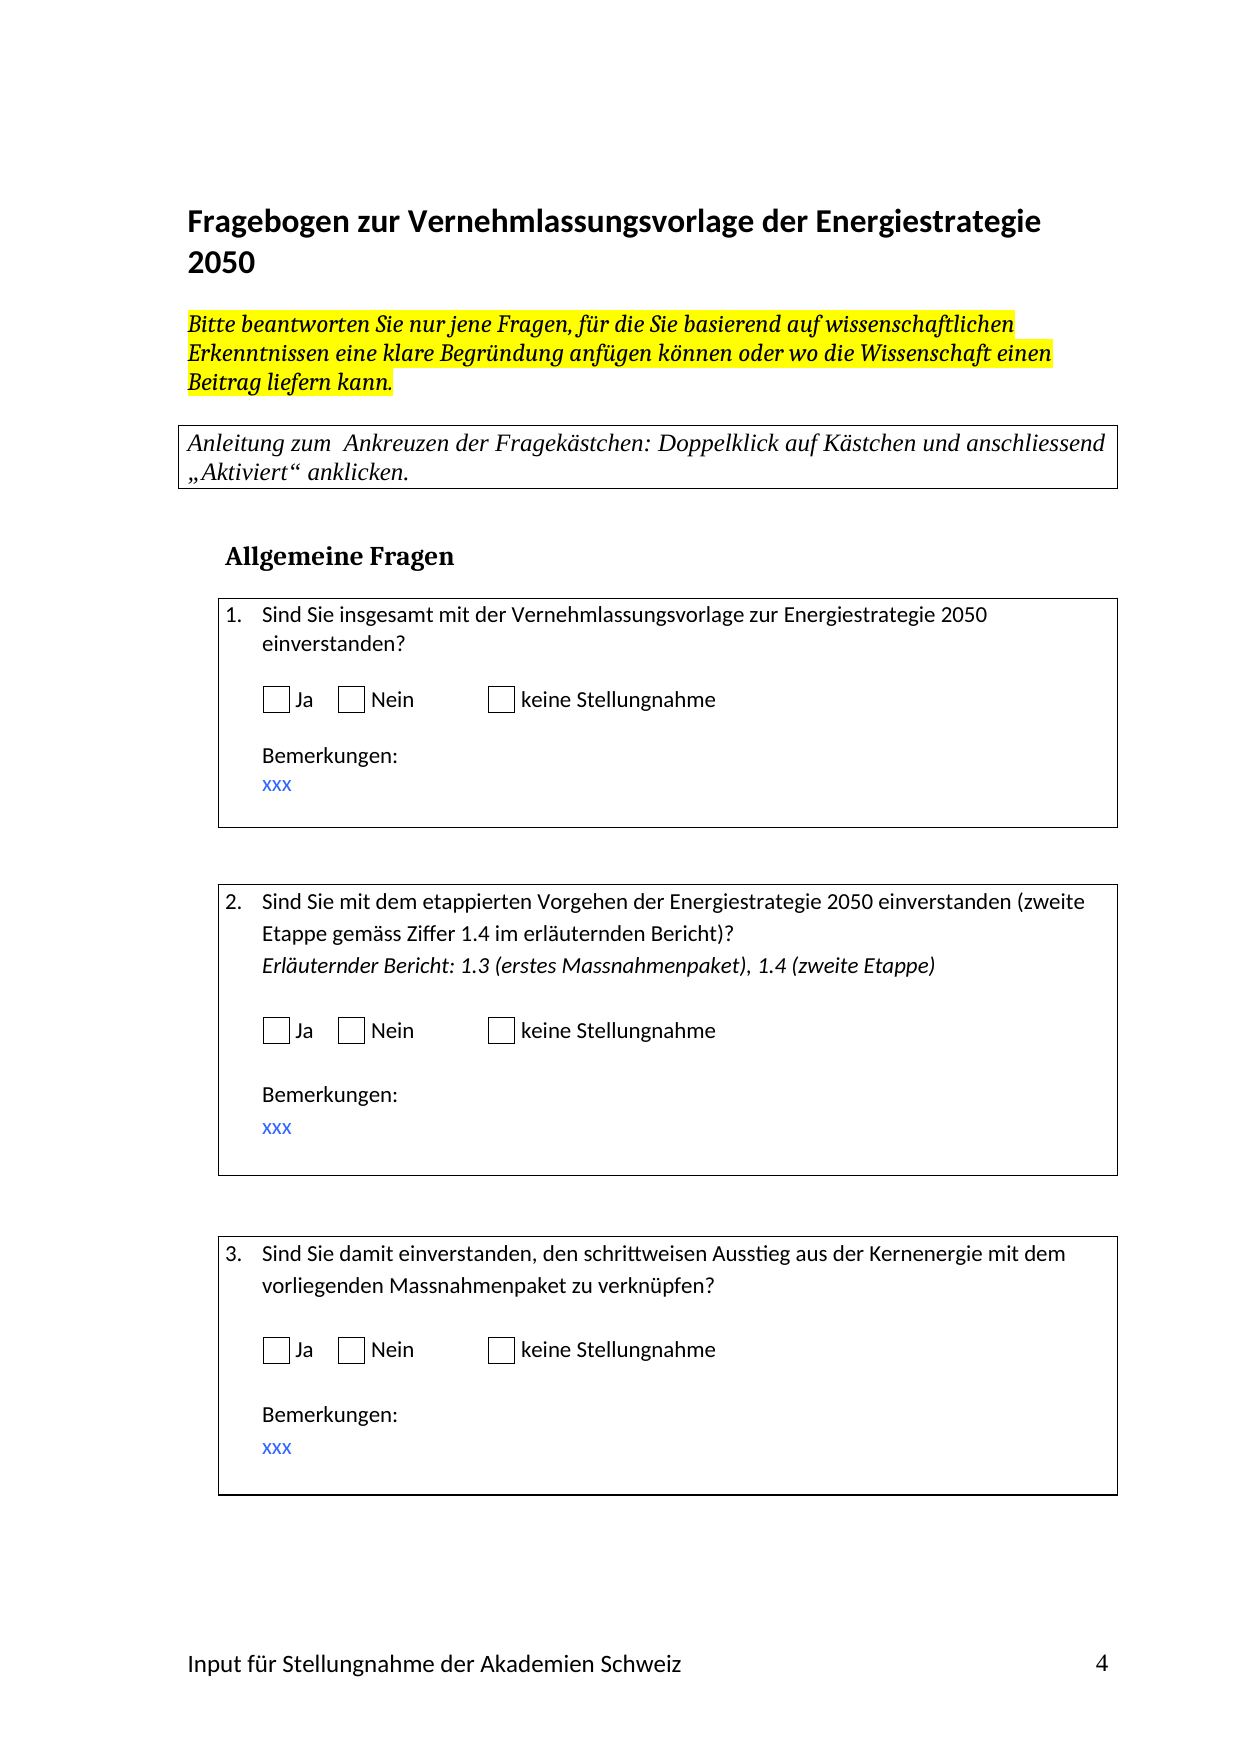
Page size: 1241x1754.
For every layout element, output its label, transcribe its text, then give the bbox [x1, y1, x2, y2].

subtitle Allgemeine Fragen [225, 541, 1108, 572]
text Anleitung zum Ankreuzen der Fragekästchen: Doppelklick auf Kästchen und anschliessend „Aktiviert“ anklicken. [179, 426, 1117, 488]
list Sind Sie damit einverstanden, den schrittweisen Ausstieg aus der Kernenergie mit dem vorliegenden Massnahmenpaket zu verknüpfen? Ja Nein keine Stellungnahme Bemerkungen: xxx [219, 1237, 1117, 1494]
list Sind Sie insgesamt mit der Vernehmlassungsvorlage zur Energiestrategie 2050 einverstanden? Ja Nein keine Stellungnahme Bemerkungen: xxx [219, 599, 1117, 827]
subtitle Fragebogen zur Vernehmlassungsvorlage der Energiestrategie 2050 [187, 200, 1108, 281]
list Sind Sie mit dem etappierten Vorgehen der Energiestrategie 2050 einverstanden (zweite Etappe gemäss Ziffer 1.4 im erläuternden Bericht)? Erläuternder Bericht: 1.3 (erstes Massnahmenpaket), 1.4 (zweite Etappe) Ja Nein keine Stellungnahme Bemerkungen: xxx [219, 885, 1117, 1175]
text Bitte beantworten Sie nur jene Fragen, für die Sie basierend auf wissenschaftlichen Erkenntnissen eine klare Begründung anfügen können oder wo die Wissenschaft einen Beitrag liefern kann. [393, 310, 1108, 396]
